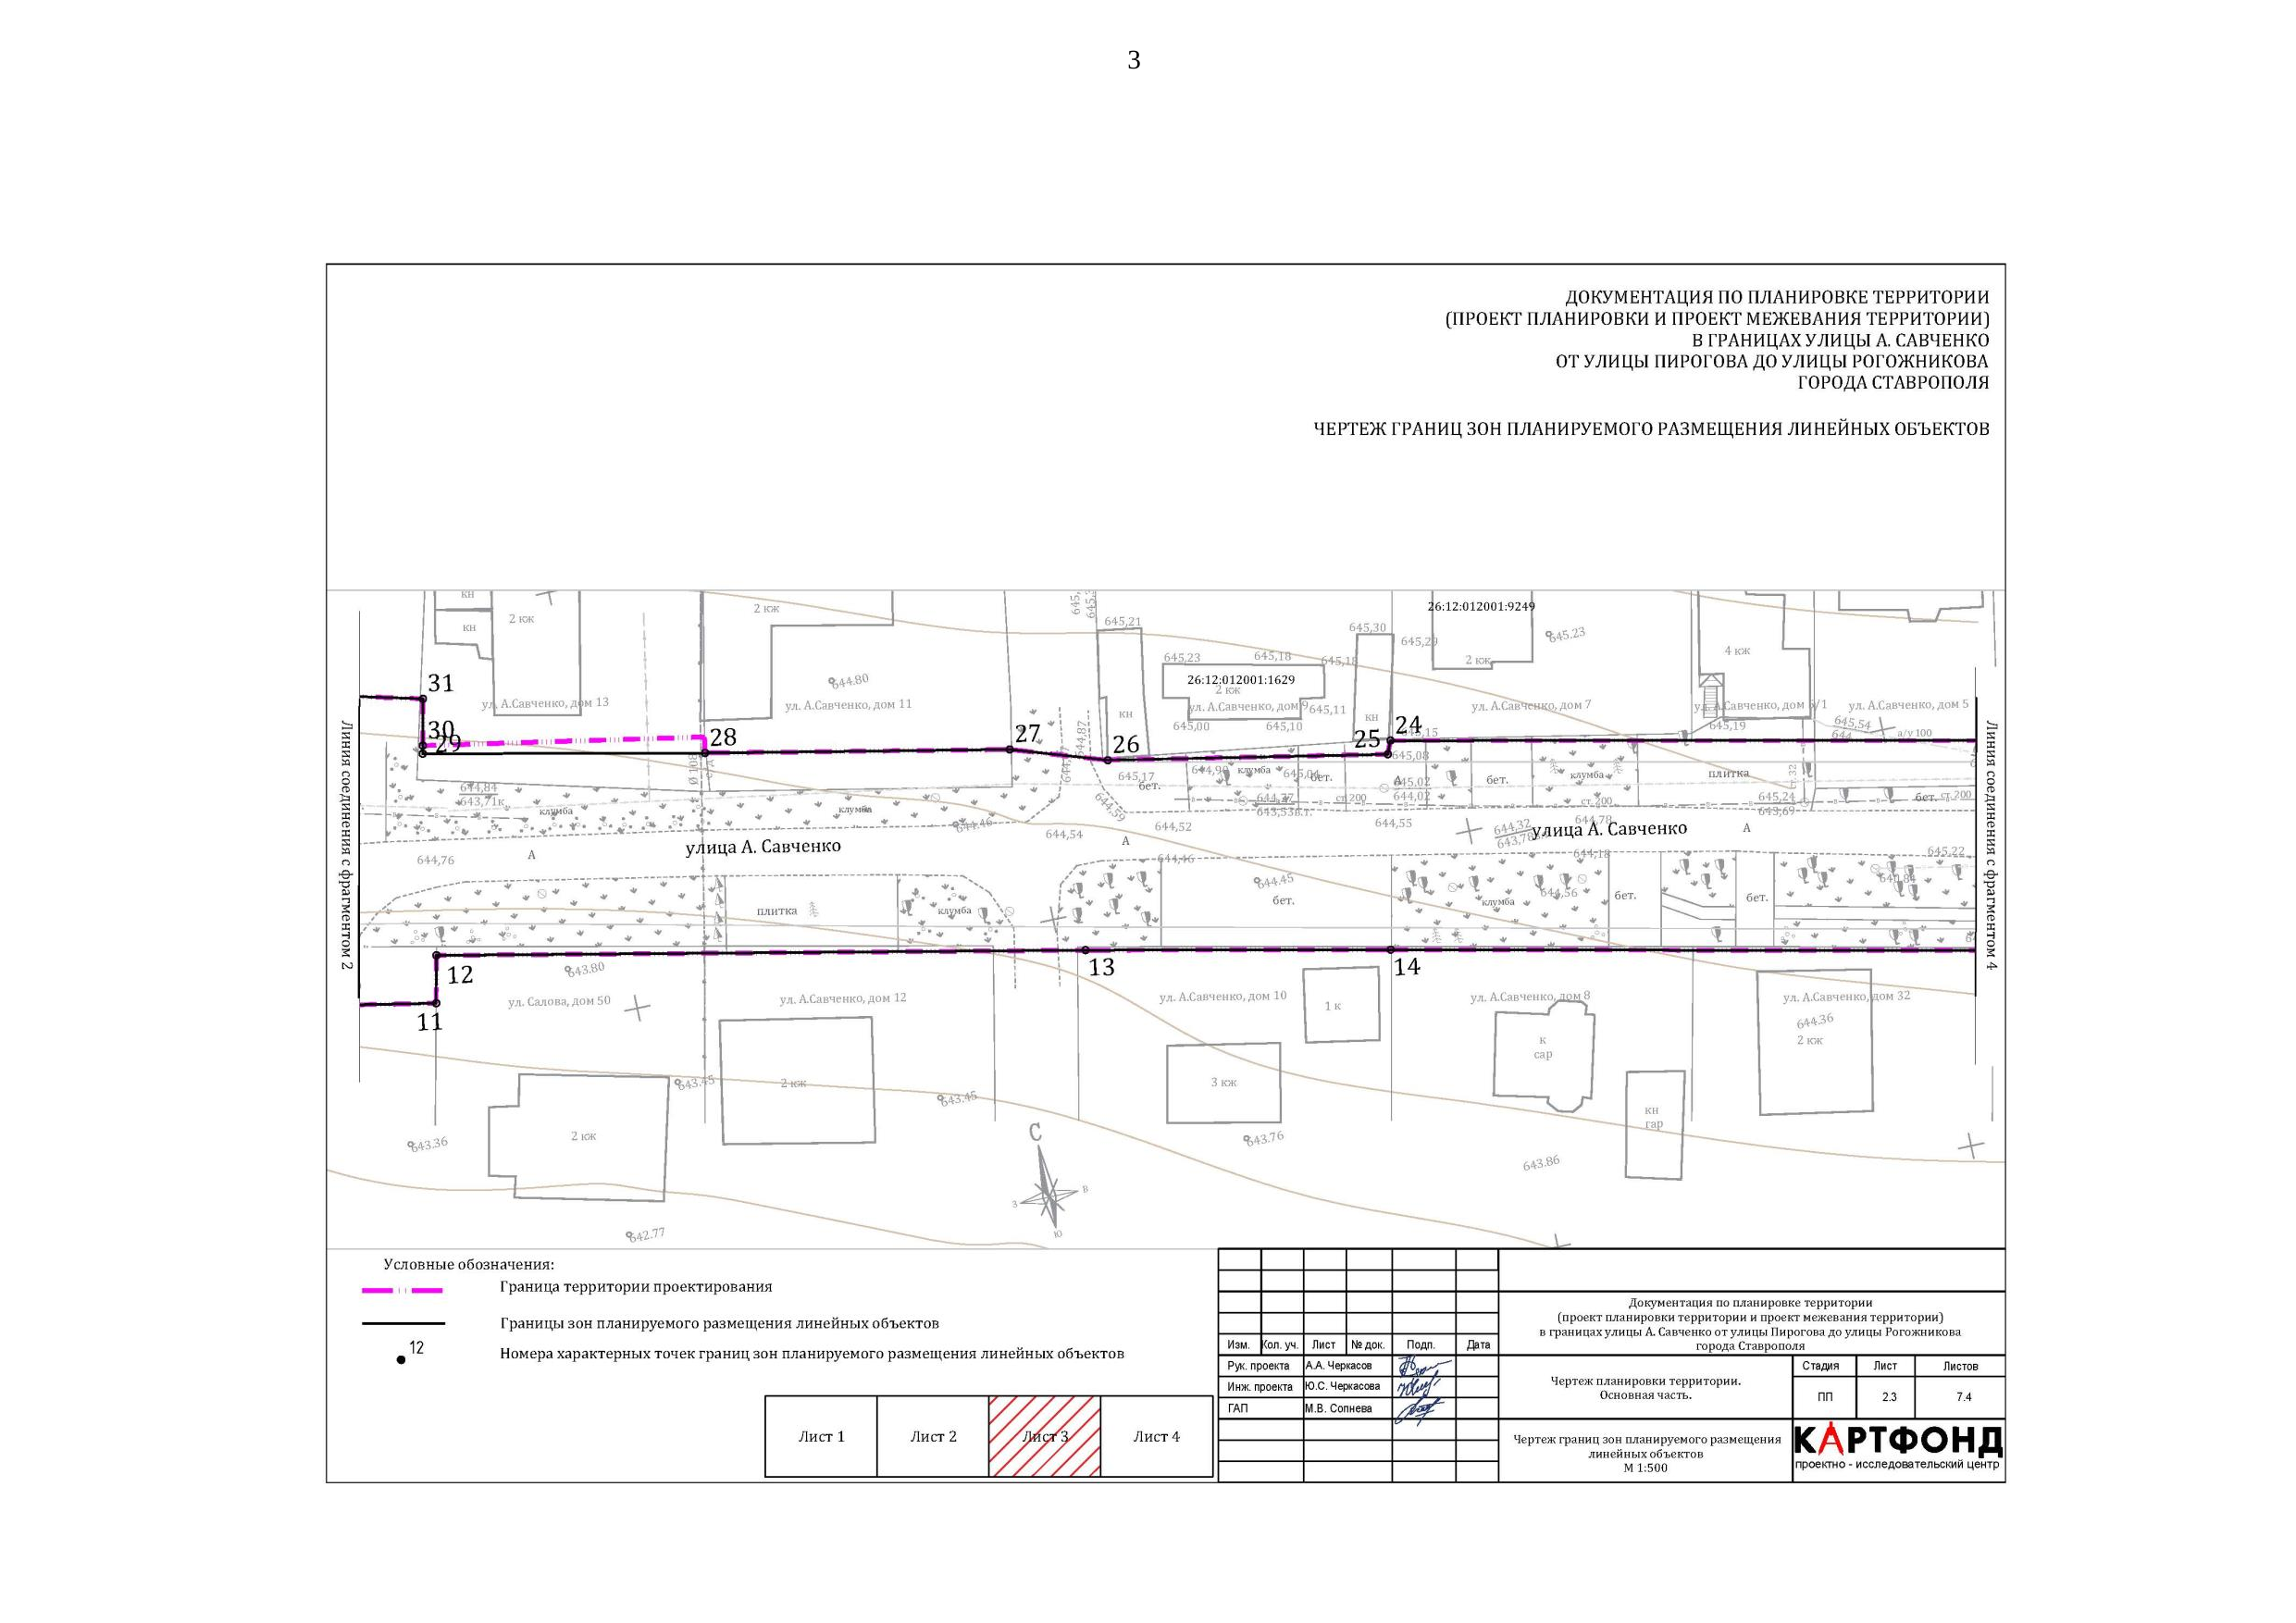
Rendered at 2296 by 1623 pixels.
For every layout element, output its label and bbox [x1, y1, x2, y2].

picture [242, 241, 2027, 1503]
